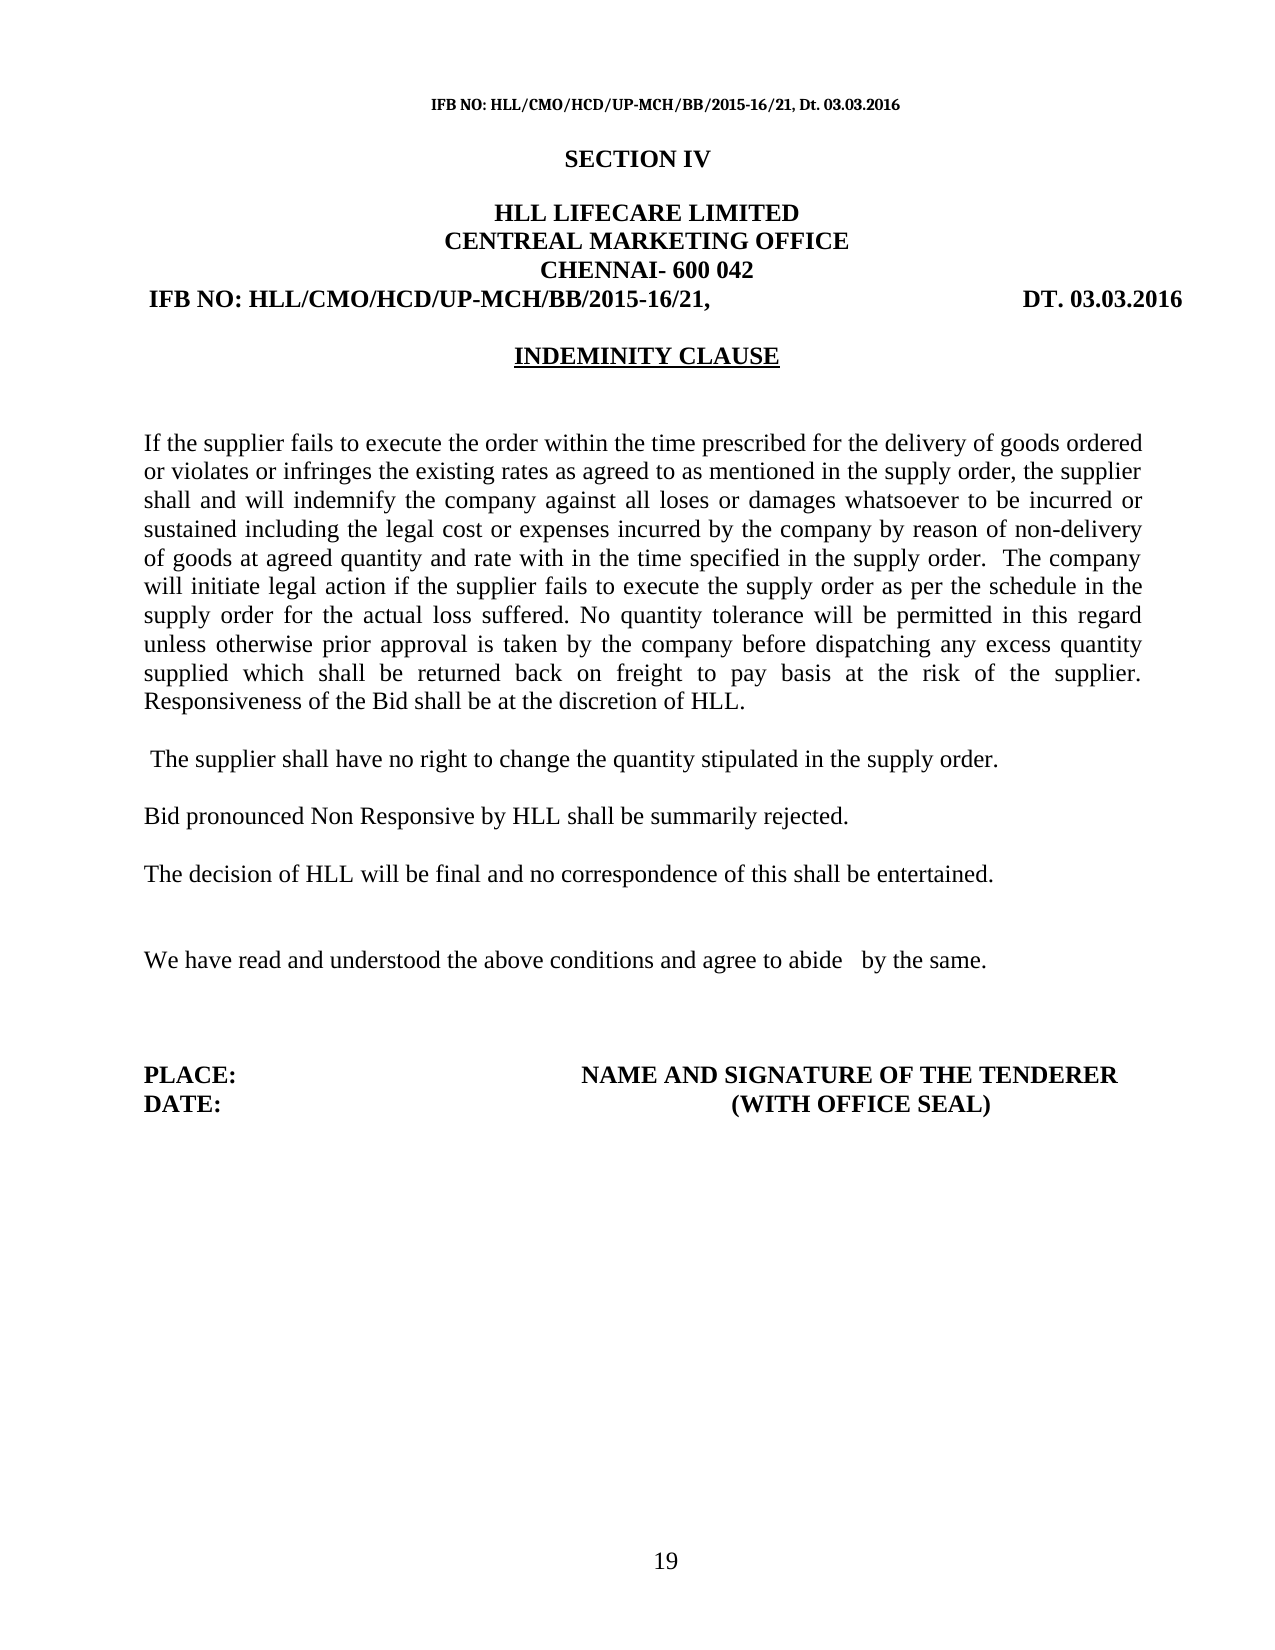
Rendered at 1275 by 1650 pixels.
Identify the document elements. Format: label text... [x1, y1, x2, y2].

text INDEMINITY CLAUSE [150, 341, 1144, 370]
text CENTREAL MARKETING OFFICE [150, 226, 1144, 255]
text IFB NO: HLL/CMO/HCD/UP-MCH/BB/2015-16/21, DT. 03.03.2016 [131, 284, 1200, 313]
text We have read and understood the above conditions and agree to abide by the same. [144, 945, 1200, 974]
text CHENNAI- 600 042 [150, 255, 1144, 284]
text The decision of HLL will be final and no correspondence of this shall be entertained. [144, 859, 1200, 888]
text SECTION IV [131, 144, 1144, 172]
subtitle HLL LIFECARE LIMITED [150, 198, 1144, 226]
text DATE: (WITH OFFICE SEAL) [144, 1089, 1200, 1118]
text If the supplier fails to execute the order within the time prescribed for the delivery of goods ordered or violates or infringes the existing rates as agreed to as mentioned in the supply order, the supplier shall and will indemnify the company against all loses or damages whatsoever to be incurred or sustained including the legal cost or expenses incurred by the company by reason of non-delivery of goods at agreed quantity and rate with in the time specified in the supply order. The company will initiate legal action if the supplier fails to execute the supply order as per the schedule in the supply order for the actual loss suffered. No quantity tolerance will be permitted in this regard unless otherwise prior approval is taken by the company before dispatching any excess quantity supplied which shall be returned back on freight to pay basis at the risk of the supplier. Responsiveness of the Bid shall be at the discretion of HLL. [144, 428, 1144, 715]
text The supplier shall have no right to change the quantity stipulated in the supply order. [144, 744, 1200, 773]
text Bid pronounced Non Responsive by HLL shall be summarily rejected. [144, 801, 1200, 830]
text PLACE: NAME AND SIGNATURE OF THE TENDERER [144, 1060, 1144, 1089]
